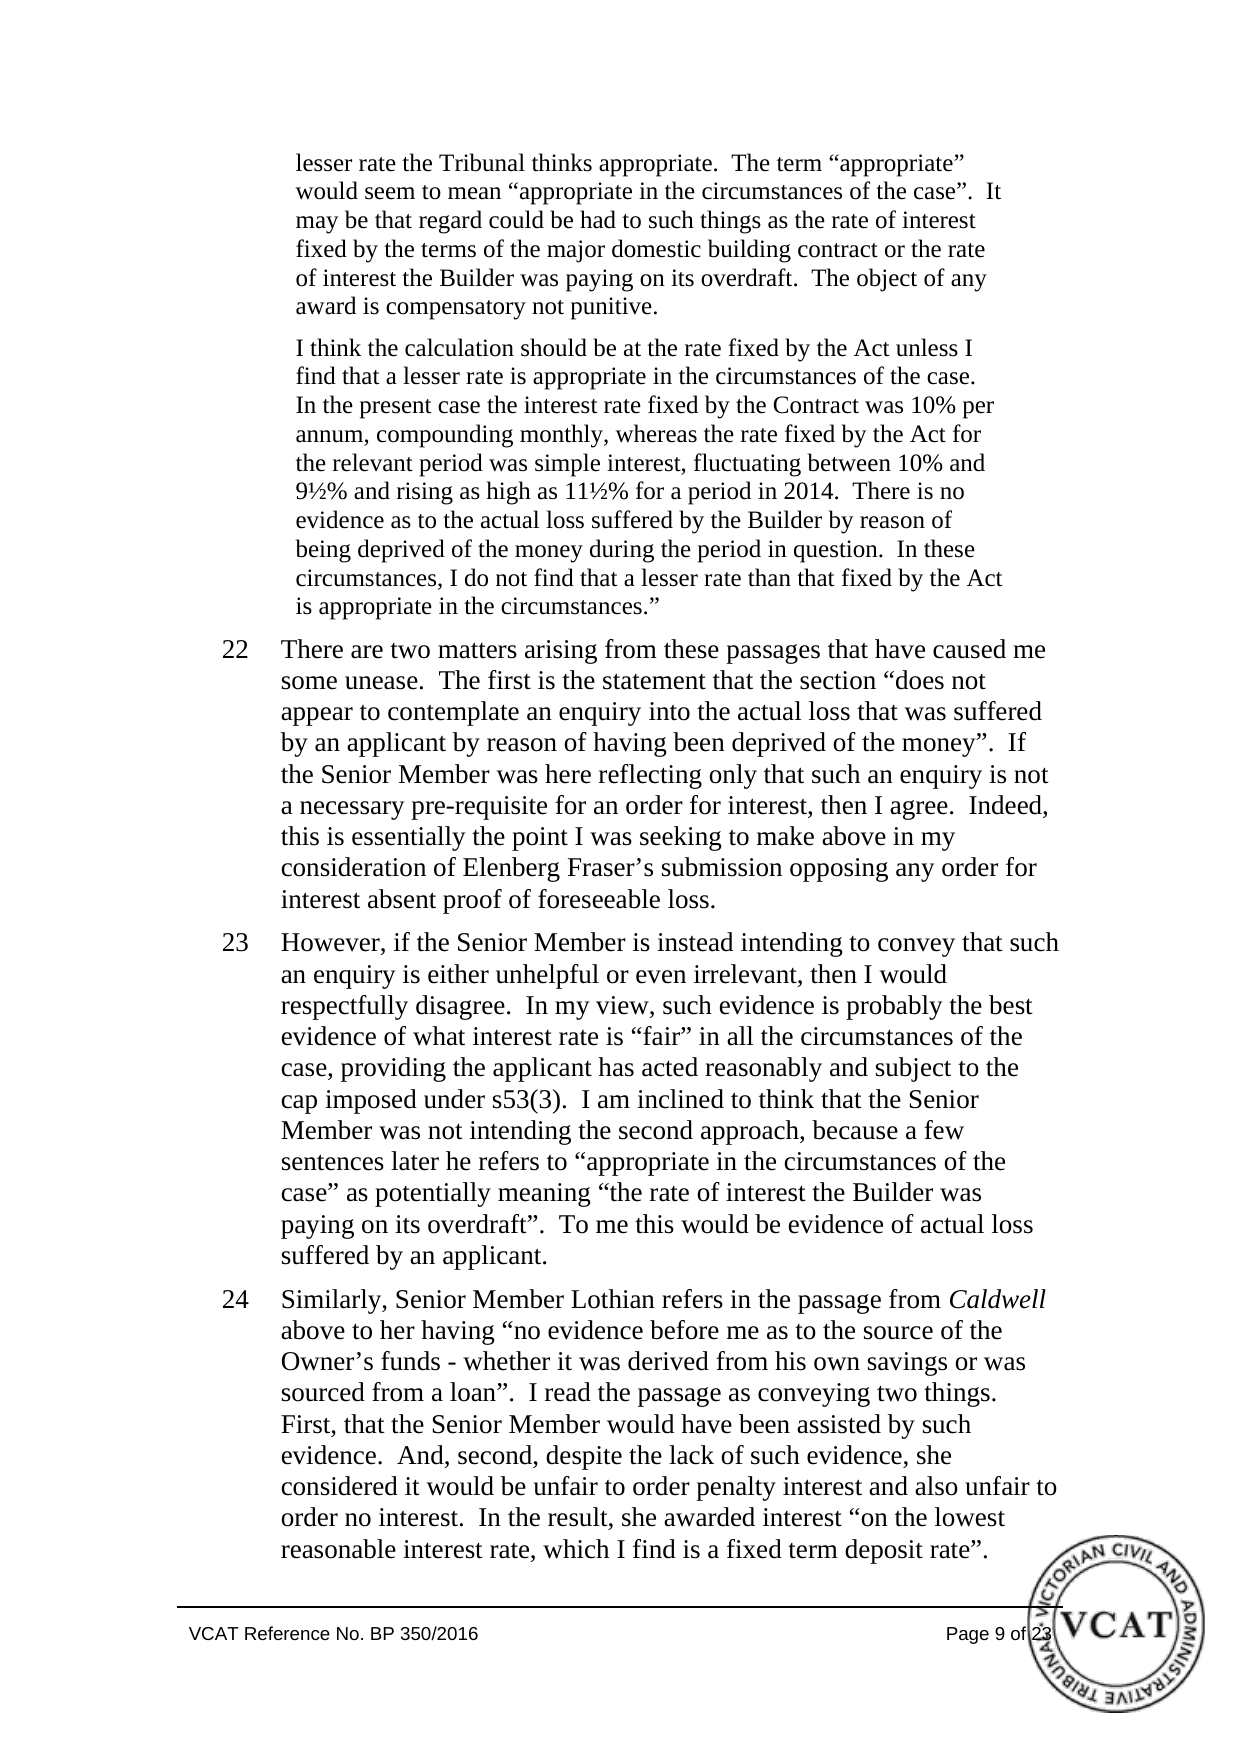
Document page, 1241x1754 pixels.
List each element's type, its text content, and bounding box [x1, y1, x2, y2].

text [295, 148, 1004, 320]
text However, if the Senior Member is instead intending to convey that such an enquiry is either unhelpful or even irrelevant, then I would respectfully disagree. In my view, such evidence is probably the best evidence of what interest rate is “fair” in all the circumstances of the case, providing the applicant has acted reasonably and subject to the cap imposed under s53(3). I am inclined to think that the Senior Member was not intending the second approach, because a few sentences later he refers to “appropriate in the circumstances of the case” as potentially meaning “the rate of interest the Builder was paying on its overdraft”. To me this would be evidence of actual loss suffered by an applicant. [222, 926, 1063, 1270]
text Similarly, Senior Member Lothian refers in the passage from Caldwell above to her having “no evidence before me as to the source of the Owner’s funds - whether it was derived from his own savings or was sourced from a loan”. I read the passage as conveying two things. First, that the Senior Member would have been assisted by such evidence. And, second, despite the lack of such evidence, she considered it would be unfair to order penalty interest and also unfair to order no interest. In the result, she awarded interest “on the lowest reasonable interest rate, which I find is a fixed term deposit rate”. [222, 1283, 1063, 1564]
text There are two matters arising from these passages that have caused me some unease. The first is the statement that the section “does not appear to contemplate an enquiry into the actual loss that was suffered by an applicant by reason of having been deprived of the money”. If the Senior Member was here reflecting only that such an enquiry is not a necessary pre-requisite for an order for interest, then I agree. Indeed, this is essentially the point I was seeking to make above in my consideration of Elenberg Fraser’s submission opposing any order for interest absent proof of foreseeable loss. [222, 633, 1063, 914]
text I think the calculation should be at the rate fixed by the Act unless I find that a lesser rate is appropriate in the circumstances of the case. In the present case the interest rate fixed by the Contract was 10% per annum, compounding monthly, whereas the rate fixed by the Act for the relevant period was simple interest, fluctuating between 10% and 9½% and rising as high as 11½% for a period in 2014. There is no evidence as to the actual loss suffered by the Builder by reason of being deprived of the money during the period in question. In these circumstances, I do not find that a lesser rate than that fixed by the Act is appropriate in the circumstances.” [295, 333, 1004, 620]
picture [1027, 1535, 1205, 1713]
